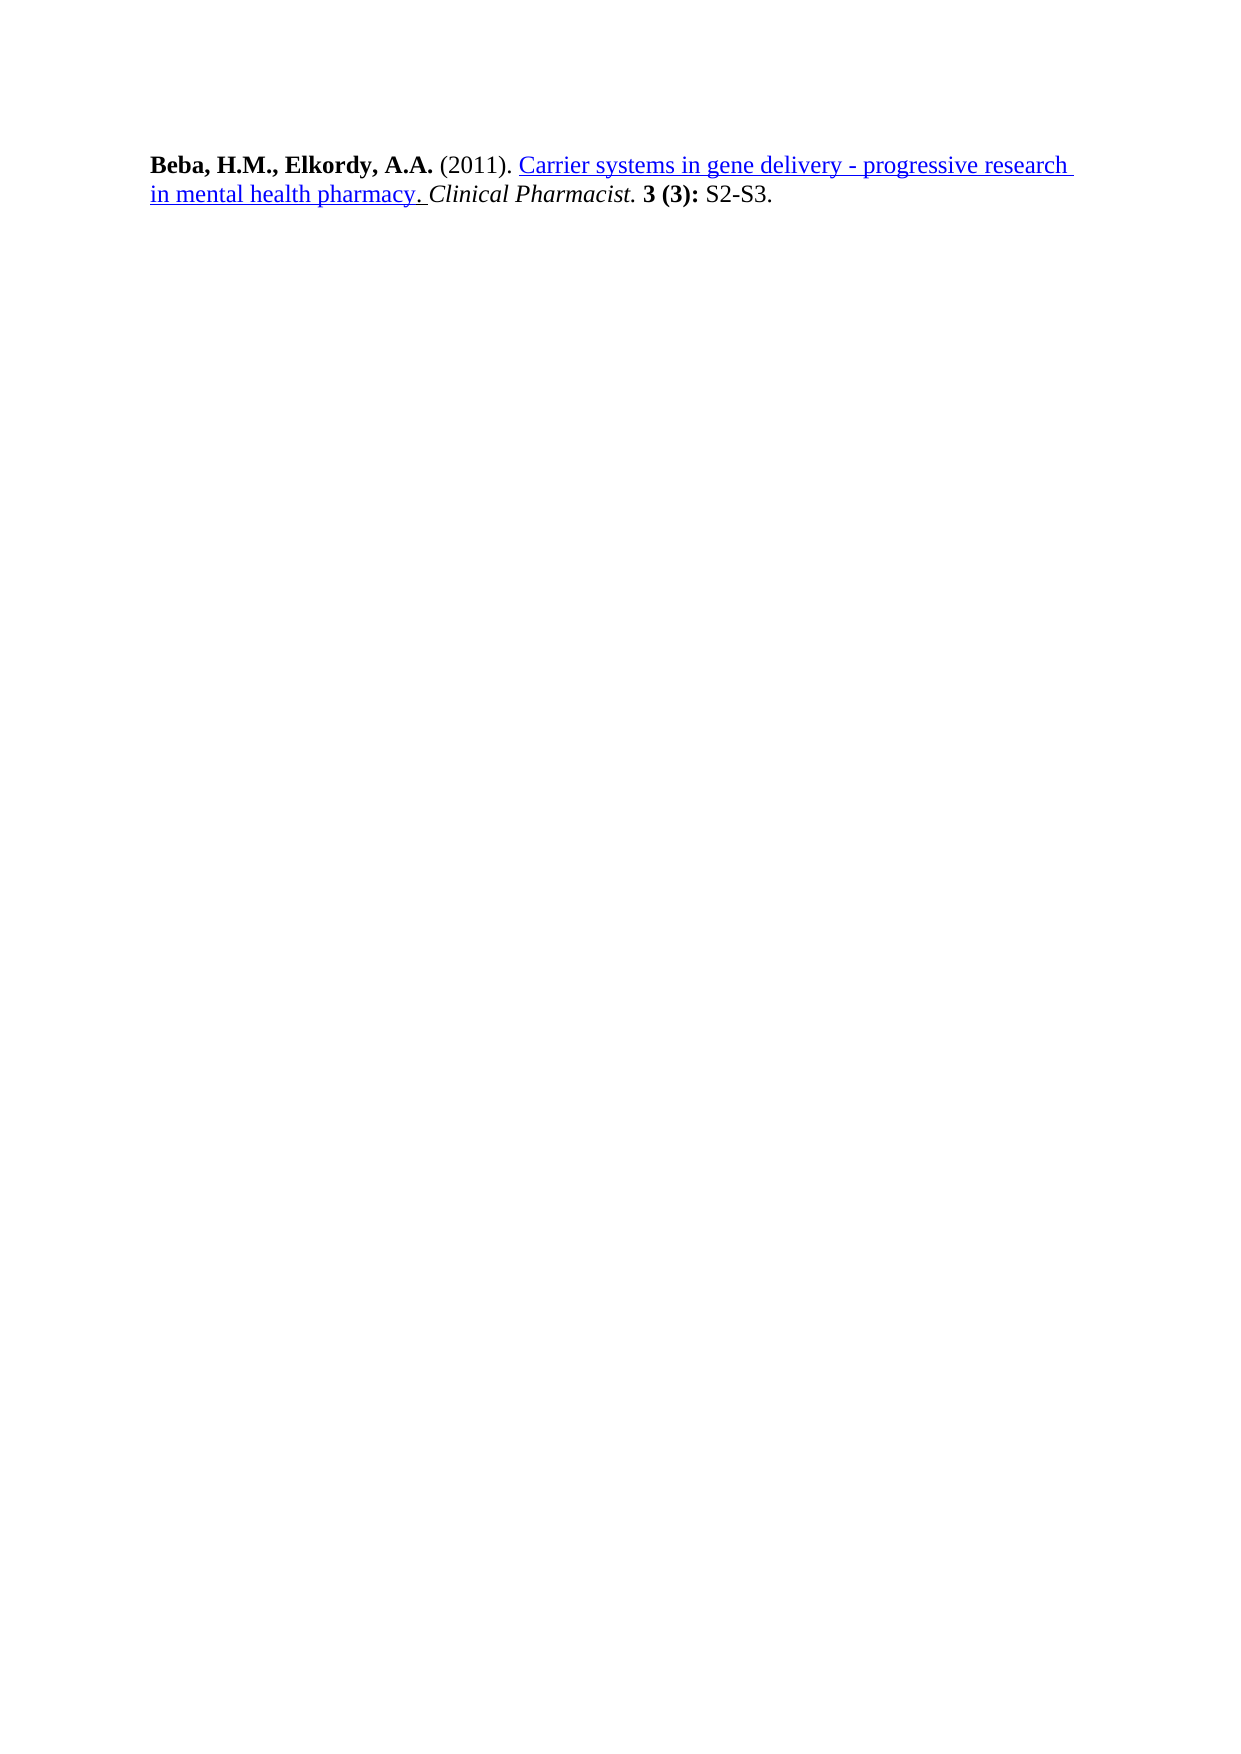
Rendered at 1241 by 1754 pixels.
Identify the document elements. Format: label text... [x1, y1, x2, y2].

text Beba, H.M., Elkordy, A.A. (2011). Carrier systems in gene delivery - progressive research in mental health pharmacy. Clinical Pharmacist. 3 (3): S2-S3. [150, 150, 1090, 207]
